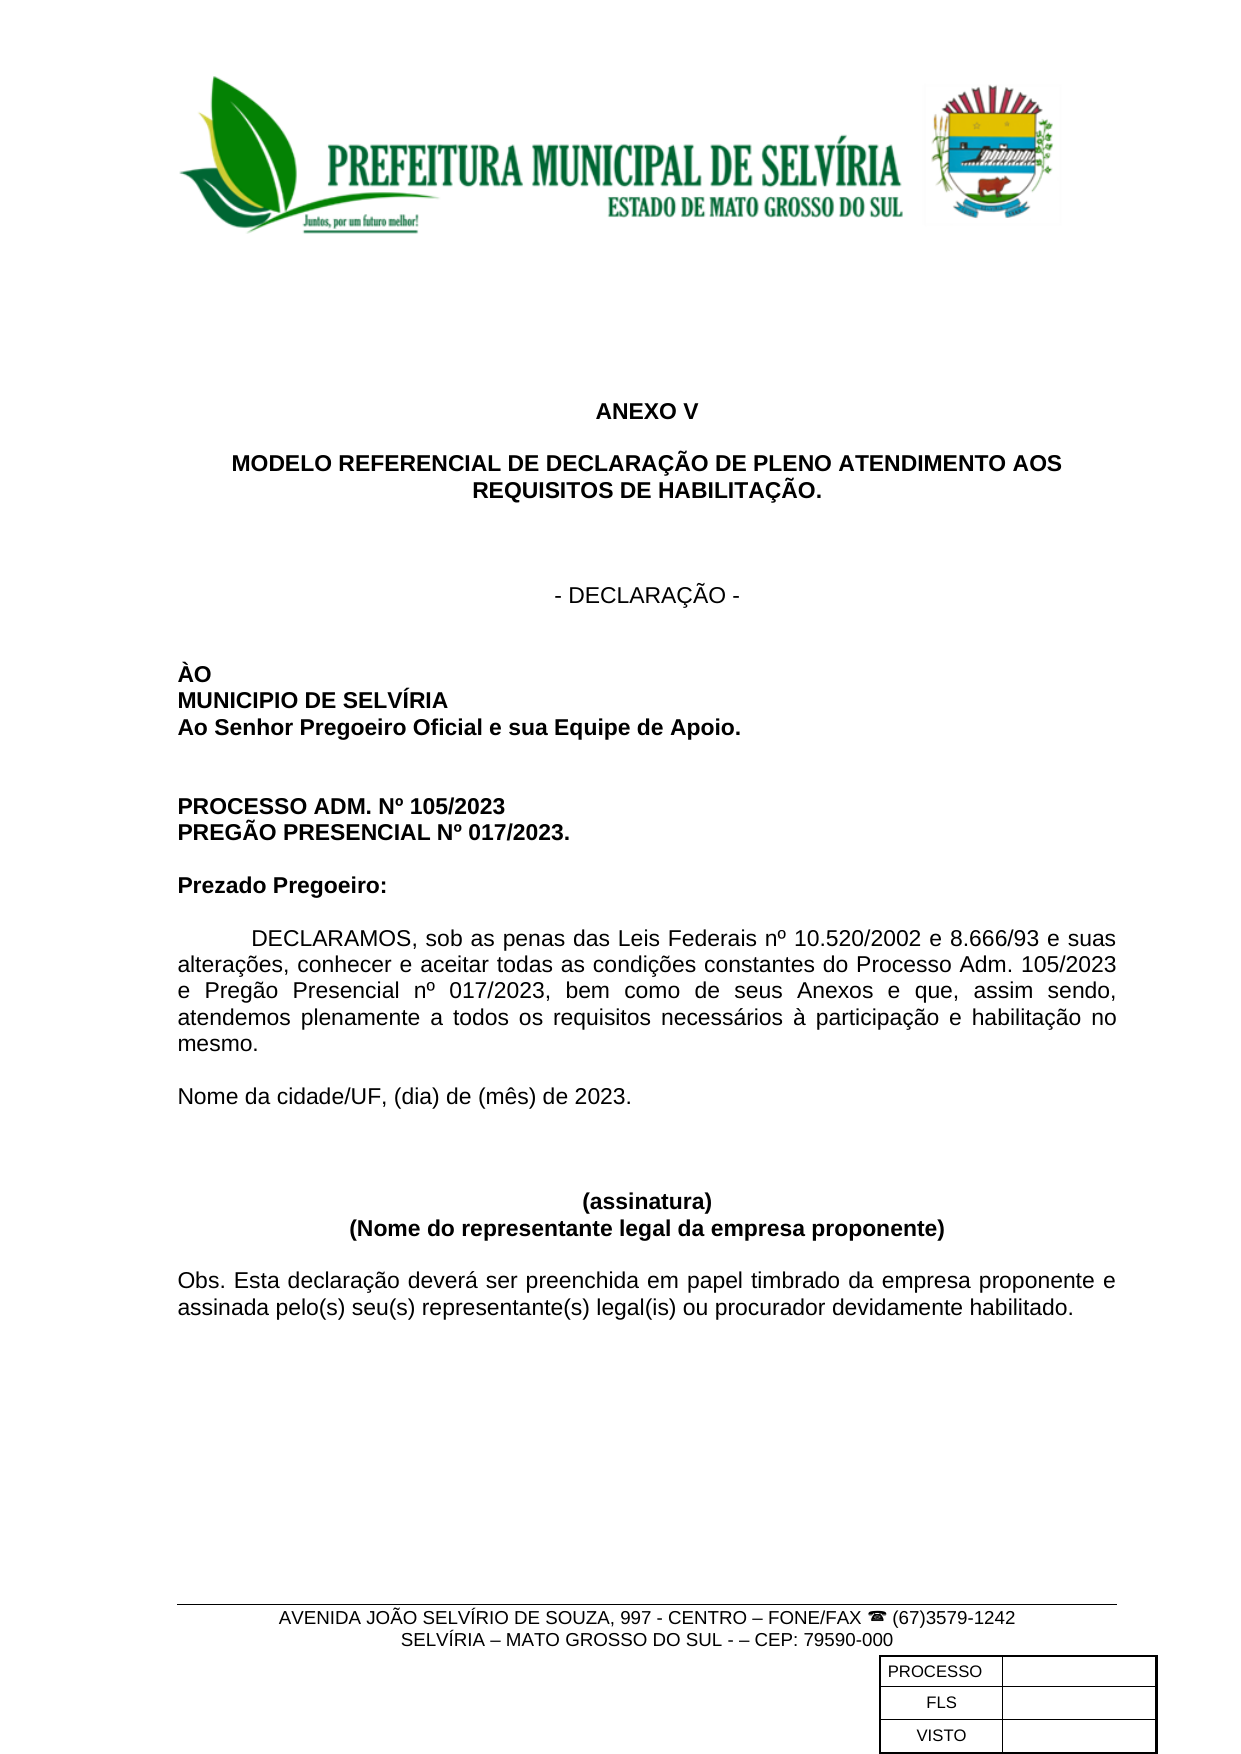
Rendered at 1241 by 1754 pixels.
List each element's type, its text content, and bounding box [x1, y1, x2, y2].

text ANEXO V [177, 398, 1117, 424]
text Prezado Pregoeiro: [177, 872, 1117, 898]
text (Nome do representante legal da empresa proponente) [177, 1214, 1117, 1241]
text (assinatura) [177, 1188, 1117, 1214]
text Obs. Esta declaração deverá ser preenchida em papel timbrado da empresa proponente e assinada pelo(s) seu(s) representante(s) legal(is) ou procurador devidamente habilitado. [177, 1267, 1117, 1320]
text ÀO [177, 661, 1117, 687]
picture [177, 75, 1078, 257]
text Nome da cidade/UF, (dia) de (mês) de 2023. [177, 1083, 1117, 1109]
text Ao Senhor Pregoeiro Oficial e sua Equipe de Apoio. [177, 714, 1117, 740]
text MUNICIPIO DE SELVÍRIA [177, 687, 1117, 714]
text - DECLARAÇÃO - [177, 582, 1117, 608]
text MODELO REFERENCIAL DE DECLARAÇÃO DE PLENO ATENDIMENTO AOS REQUISITOS DE HABILITAÇÃO. [177, 450, 1117, 503]
text PREGÃO PRESENCIAL Nº 017/2023. [177, 819, 1117, 846]
text PROCESSO ADM. Nº 105/2023 [177, 793, 1117, 819]
text DECLARAMOS, sob as penas das Leis Federais nº 10.520/2002 e 8.666/93 e suas alterações, conhecer e aceitar todas as condições constantes do Processo Adm. 105/2023 e Pregão Presencial nº 017/2023, bem como de seus Anexos e que, assim sendo, atendemos plenamente a todos os requisitos necessários à participação e habilitação no mesmo. [177, 925, 1117, 1056]
